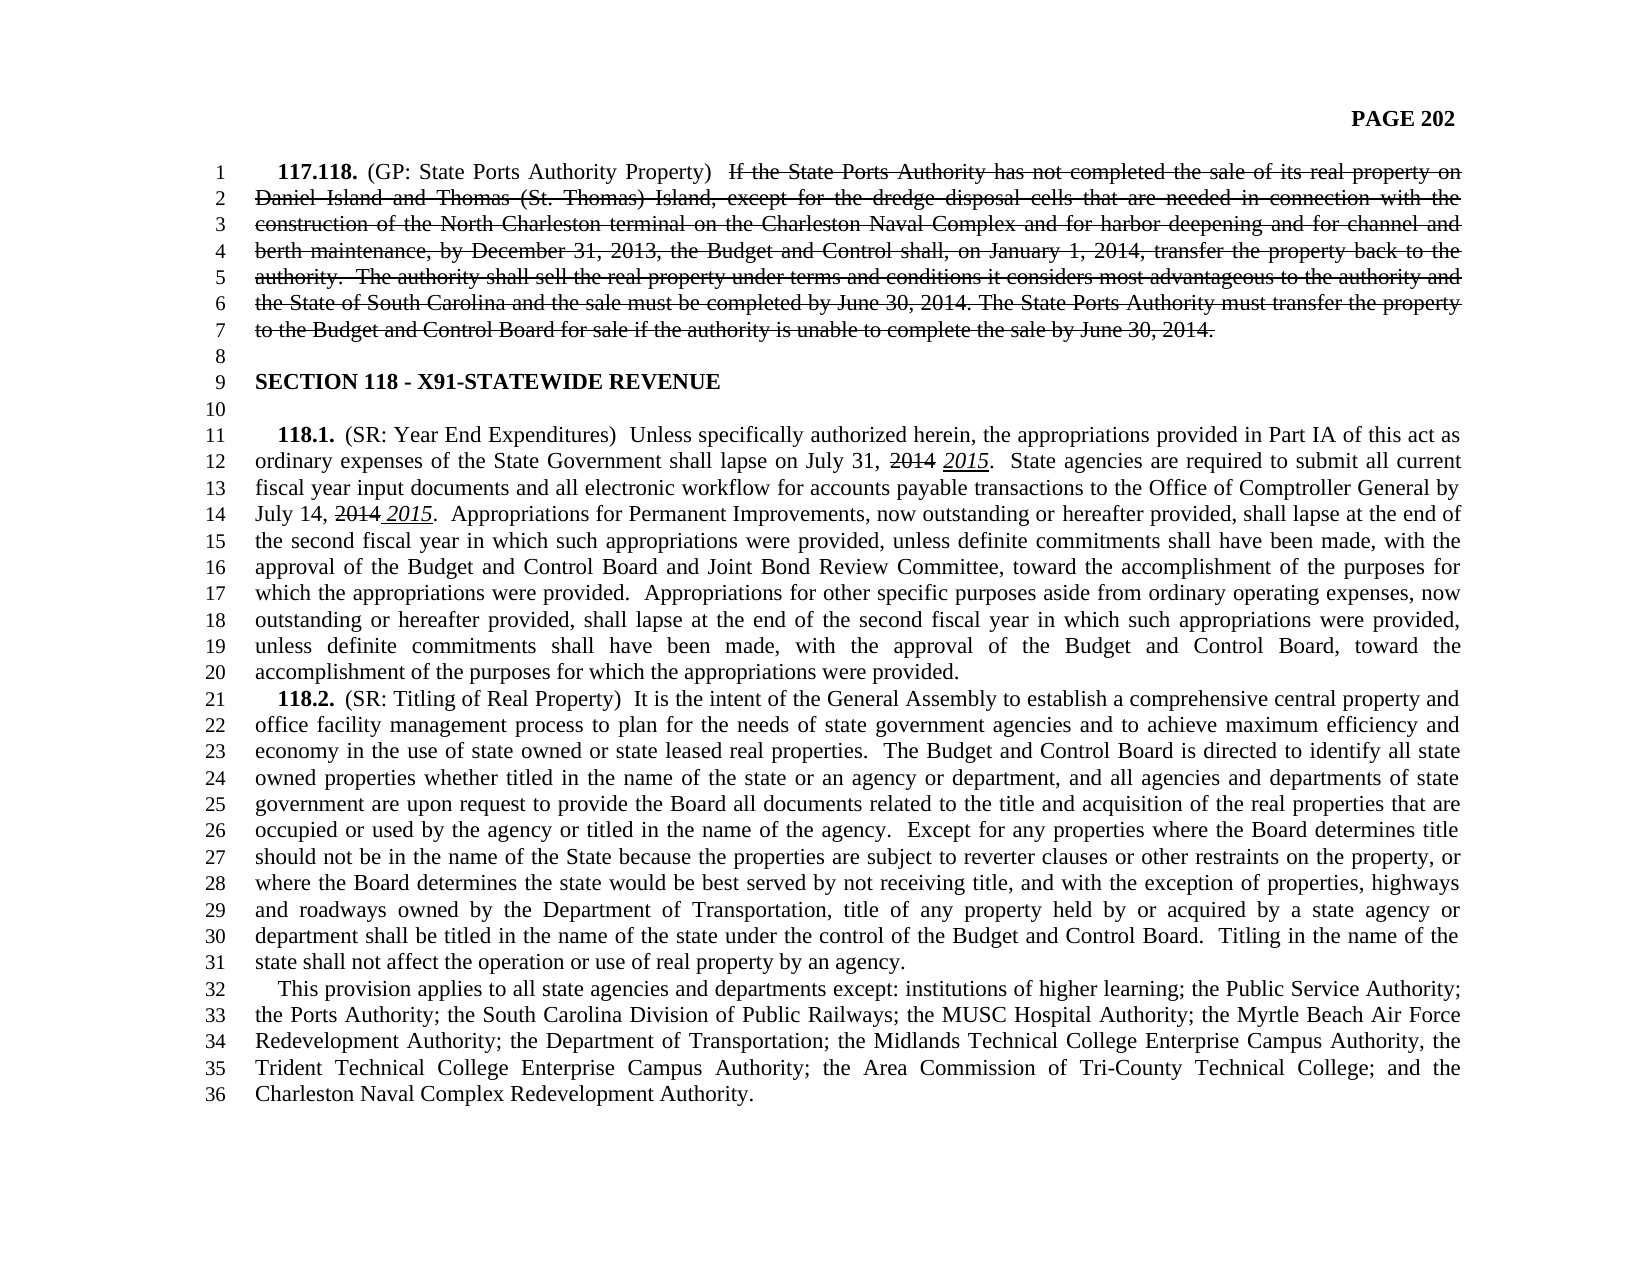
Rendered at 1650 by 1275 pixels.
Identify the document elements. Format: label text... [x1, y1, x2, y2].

text This provision applies to all state agencies and departments except: institutions of higher learning; the Public Service Authority; the Ports Authority; the South Carolina Division of Public Railways; the MUSC Hospital Authority; the Myrtle Beach Air Force Redevelopment Authority; the Department of Transportation; the Midlands Technical College Enterprise Campus Authority, the Trident Technical College Enterprise Campus Authority; the Area Commission of Tri-County Technical College; and the Charleston Naval Complex Redevelopment Authority. [255, 975, 1462, 1106]
text 118.2. (SR: Titling of Real Property) It is the intent of the General Assembly to establish a comprehensive central property and office facility management process to plan for the needs of state government agencies and to achieve maximum efficiency and economy in the use of state owned or state leased real properties. The Budget and Control Board is directed to identify all state owned properties whether titled in the name of the state or an agency or department, and all agencies and departments of state government are upon request to provide the Board all documents related to the title and acquisition of the real properties that are occupied or used by the agency or titled in the name of the agency. Except for any properties where the Board determines title should not be in the name of the State because the properties are subject to reverter clauses or other restraints on the property, or where the Board determines the state would be best served by not receiving title, and with the exception of properties, highways and roadways owned by the Department of Transportation, title of any property held by or acquired by a state agency or department shall be titled in the name of the state under the control of the Budget and Control Board. Titling in the name of the state shall not affect the operation or use of real property by an agency. [255, 685, 1462, 975]
text 117.118. (GP: State Ports Authority Property) If the State Ports Authority has not completed the sale of its real property on Daniel Island and Thomas (St. Thomas) Island, except for the dredge disposal cells that are needed in connection with the construction of the North Charleston terminal on the Charleston Naval Complex and for harbor deepening and for channel and berth maintenance, by December 31, 2013, the Budget and Control shall, on January 1, 2014, transfer the property back to the authority. The authority shall sell the real property under terms and conditions it considers most advantageous to the authority and the State of South Carolina and the sale must be completed by June 30, 2014. The State Ports Authority must transfer the property to the Budget and Control Board for sale if the authority is unable to complete the sale by June 30, 2014. [255, 158, 1462, 225]
text 118.1. (SR: Year End Expenditures) Unless specifically authorized herein, the appropriations provided in Part IA of this act as ordinary expenses of the State Government shall lapse on July 31, 2014 2015. State agencies are required to submit all current fiscal year input documents and all electronic workflow for accounts payable transactions to the Office of Comptroller General by July 14, 2014 2015. Appropriations for Permanent Improvements, now outstanding or hereafter provided, shall lapse at the end of the second fiscal year in which such appropriations were provided, unless definite commitments shall have been made, with the approval of the Budget and Control Board and Joint Bond Review Committee, toward the accomplishment of the purposes for which the appropriations were provided. Appropriations for other specific purposes aside from ordinary operating expenses, now outstanding or hereafter provided, shall lapse at the end of the second fiscal year in which such appropriations were provided, unless definite commitments shall have been made, with the approval of the Budget and Control Board, toward the accomplishment of the purposes for which the appropriations were provided. [255, 421, 1462, 685]
text SECTION 118 - X91-STATEWIDE REVENUE [255, 368, 1462, 395]
